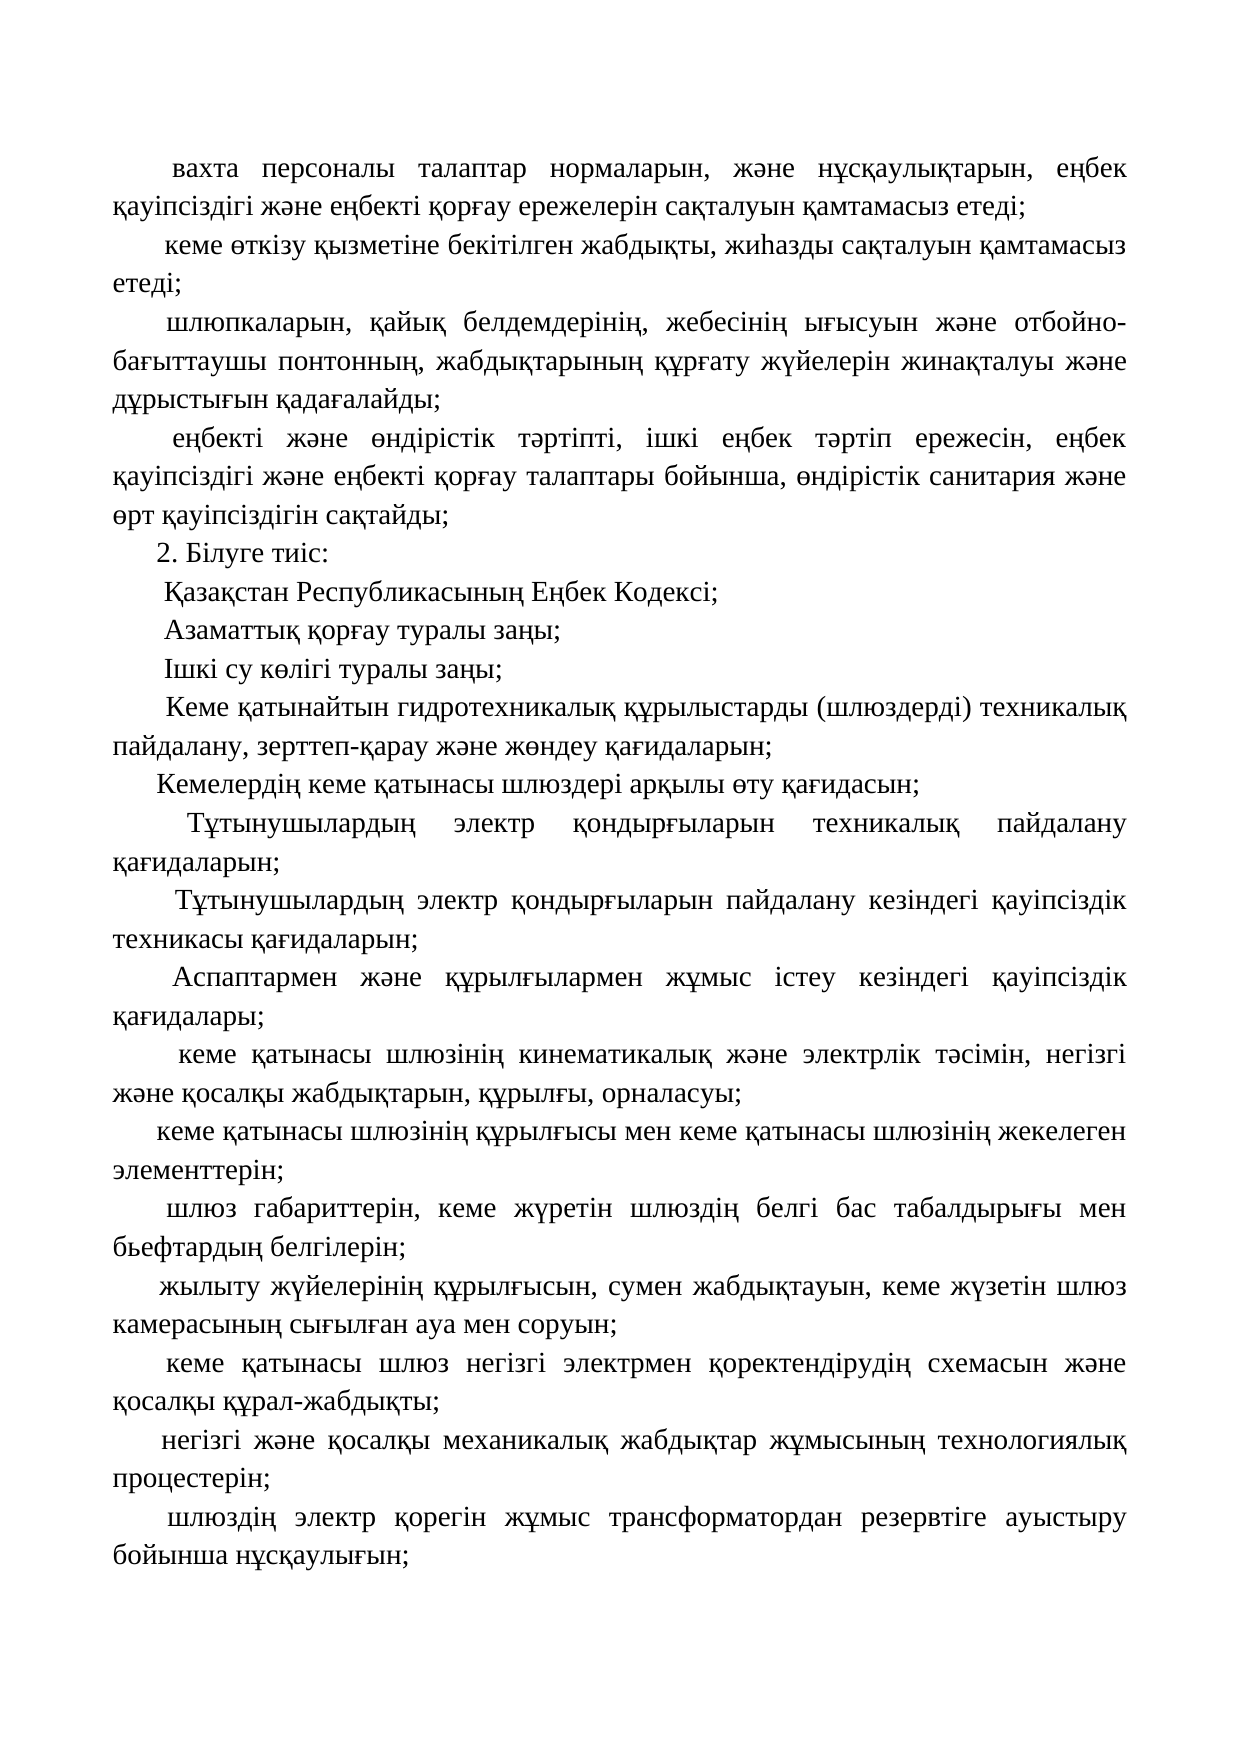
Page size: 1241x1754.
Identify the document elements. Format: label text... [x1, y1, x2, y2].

text Азаматтық қорғау туралы заңы; [112, 612, 1128, 646]
text Кеме қатынайтын гидротехникалық құрылыстарды (шлюздерді) техникалық пайдалану, зерттеп-қарау және жөндеу қағидаларын; [112, 689, 1128, 762]
text шлюздің электр қорегін жұмыс трансформатордан резервтіге ауыстыру бойынша нұсқаулығын; [112, 1499, 1128, 1571]
text кеме қатынасы шлюз негізгі электрмен қоректендірудің схемасын және қосалқы құрал-жабдықты; [112, 1345, 1128, 1417]
text Тұтынушылардың электр қондырғыларын техникалық пайдалану қағидаларын; [112, 805, 1128, 877]
text негізгі және қосалқы механикалық жабдықтар жұмысының технологиялық процестерін; [112, 1422, 1128, 1494]
text кеме қатынасы шлюзінің құрылғысы мен кеме қатынасы шлюзінің жекелеген элементтерін; [112, 1113, 1128, 1186]
text Iшкi су көлiгi туралы заңы; [112, 651, 1128, 684]
text шлюз габариттерін, кеме жүретін шлюздің белгі бас табалдырығы мен бьефтардың белгілерін; [112, 1191, 1128, 1263]
text Қазақстан Республикасының Еңбек Кодексі; [112, 574, 1128, 607]
text 2. Білуге тиіс: [112, 535, 1128, 569]
text шлюпкаларын, қайық белдемдерінің, жебесінің ығысуын және отбойно-бағыттаушы понтонның, жабдықтарының құрғату жүйелерін жинақталуы және дұрыстығын қадағалайды; [112, 304, 1128, 415]
text еңбекті және өндірістік тәртіпті, ішкі еңбек тәртіп ережесін, еңбек қауіпсіздігі және еңбекті қорғау талаптары бойынша, өндірістік санитария және өрт қауіпсіздігін сақтайды; [112, 420, 1128, 530]
text вахта персоналы талаптар нормаларын, және нұсқаулықтарын, еңбек қауіпсіздігі және еңбекті қорғау ережелерін сақталуын қамтамасыз етеді; [112, 150, 1128, 222]
text кеме қатынасы шлюзінің кинематикалық және электрлік тәсімін, негізгі және қосалқы жабдықтарын, құрылғы, орналасуы; [112, 1036, 1128, 1108]
text жылыту жүйелерінің құрылғысын, сумен жабдықтауын, кеме жүзетін шлюз камерасының сығылған ауа мен соруын; [112, 1268, 1128, 1340]
text Аспаптармен және құрылғылармен жұмыс істеу кезіндегі қауіпсіздік қағидалары; [112, 959, 1128, 1031]
text кеме өткізу қызметіне бекітілген жабдықты, жиһазды сақталуын қамтамасыз етеді; [112, 227, 1128, 299]
text Тұтынушылардың электр қондырғыларын пайдалану кезіндегі қауіпсіздік техникасы қағидаларын; [112, 882, 1128, 954]
text Кемелердің кеме қатынасы шлюздері арқылы өту қағидасын; [112, 767, 1128, 800]
